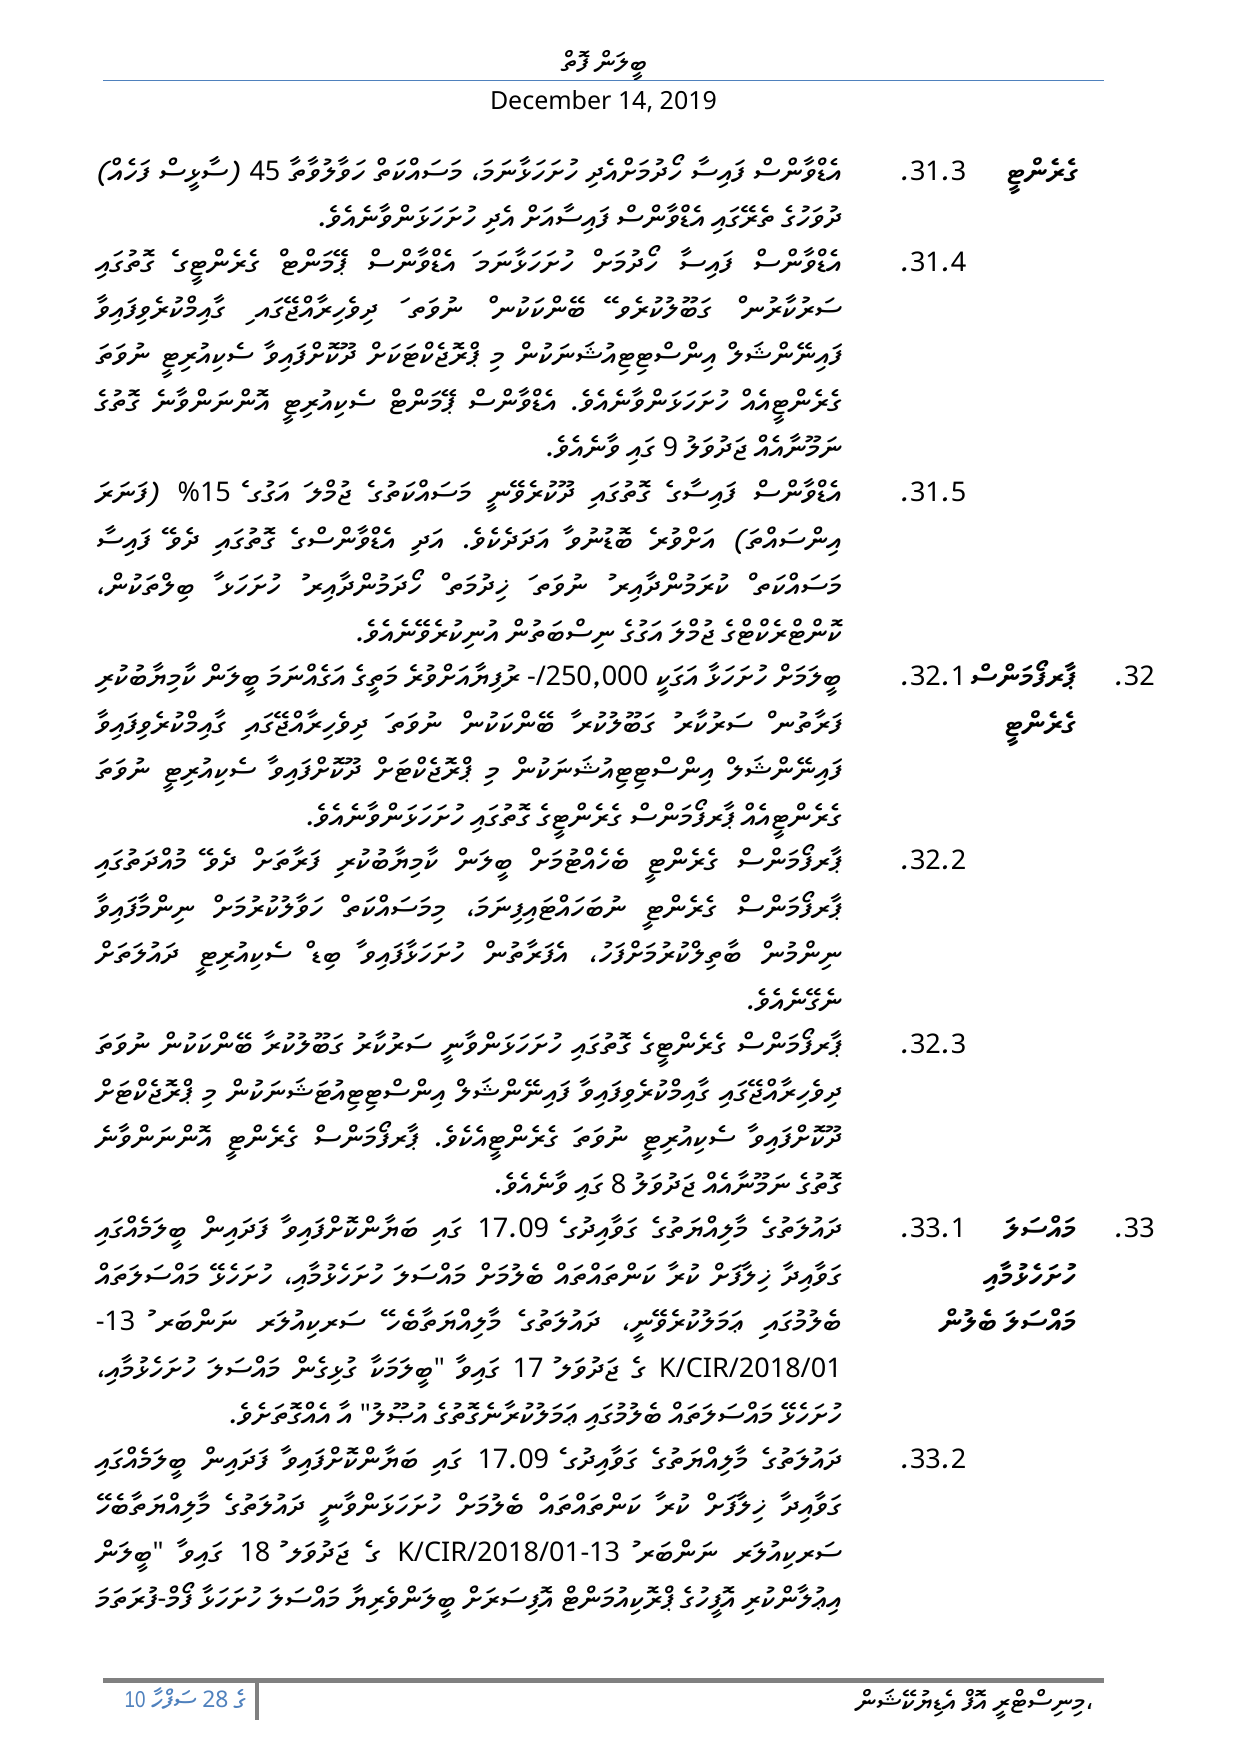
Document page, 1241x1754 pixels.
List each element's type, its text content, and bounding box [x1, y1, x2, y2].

table_cell [921, 242, 1125, 473]
table_cell [853, 1025, 921, 1209]
table_cell މައްސަލަ ހުށަހެޅުމާއި މައްސަލަ ބެލުން [921, 1209, 1125, 1439]
table_cell [853, 1209, 921, 1439]
table_cell [921, 841, 1125, 1025]
table_cell އެޑްވާންސް ފައިސާ ހޯދުމަށް ހުށަހަޅާނަމަ އެޑްވާންސް ޕޭމަންޓް ގެރެންޓީގެ ގޮތުގައި ސަރުކާރުން ގަބޫލުކުރެވޭ ބޭންކަކުން ނުވަތަ ދިވެހިރާއްޖޭގައި ގާއިމްކުރެވިފައިވާ ފައިނޭންޝަލް އިންސްޓިޓިއުޝަނަކުން މި ޕްރޮޖެކްޓަކަށް ދޫކޮށްފައިވާ ސެކިއުރިޓީ ނުވަތަ ގެރެންޓީއެއް ހުށަހަޅަންވާނެއެވެ. އެޑްވާންސް ޕޭމަންޓް ސެކިއުރިޓީ އޮންނަންވާނެ ގޮތުގެ ނަމޫނާއެއް ޖަދުވަލު 9 ގައި ވާނެއެވެ. [85, 242, 853, 473]
table_cell [921, 1439, 1125, 1619]
table_cell އެޑްވާންސް ފައިސާގެ ގޮތުގައި ދޫކުރެވޭނީ މަސައްކަތުގެ ޖުމްލަ އަގުގެ 15% (ފަނަރަ އިންސައްތަ) އަށްވުރެ ބޮޑުނުވާ އަދަދެކެވެ. އަދި އެޑްވާންސްގެ ގޮތުގައި ދެވޭ ފައިސާ މަސައްކަތް ކުރަމުންދާއިރު ނުވަތަ ޚިދުމަތް ހޯދަމުންދާއިރު ހުށަހަޅާ ބިލްތަކުން، ކޮންޓްރެކްޓްގެ ޖުމްލަ އަގުގެ ނިސްބަތުން އުނިކުރެވޭނެއެވެ. [85, 473, 853, 657]
table_cell [853, 657, 921, 841]
table_cell [853, 242, 921, 473]
table_cell ބީލަމަށް ހުށަހަޅާ އަގަކީ 250,000/- ރުފިޔާއަށްވުރެ މަތީގެ އަގެއްނަމަ ބީލަން ކާމިޔާބުކުރި ފަރާތުން ސަރުކާރު ގަބޫލުކުރާ ބޭންކަކުން ނުވަތަ ދިވެހިރާއްޖޭގައި ގާއިމްކުރެވިފައިވާ ފައިނޭންޝަލް އިންސްޓިޓިއުޝަނަކުން މި ޕްރޮޖެކްޓަށް ދޫކޮށްފައިވާ ސެކިއުރިޓީ ނުވަތަ ގެރެންޓީއެއް ޕާރފޯމަންސް ގެރެންޓީގެ ގޮތުގައި ހުށަހަޅަންވާނެއެވެ. [85, 657, 853, 841]
table_cell [853, 841, 921, 1025]
table_cell [853, 151, 921, 242]
table_cell ދައުލަތުގެ މާލިއްޔަތުގެ ގަވާއިދުގެ 17.09 ގައި ބަޔާންކޮށްފައިވާ ފަދައިން ބީލަމެއްގައި ގަވާއިދާ ޚިލާފަށް ކުރާ ކަންތައްތައް ބެލުމަށް މައްސަލަ ހުށަހެޅުމާއި، ހުށަހެޅޭ މައްސަލަތައް ބެލުމުގައި ޢަމަލުކުރެވޭނީ، ދައުލަތުގެ މާލިއްޔަތާބެހޭ ސަރކިއުލަރ ނަންބަރު 13-K/CIR/2018/01 ގެ ޖަދުވަލު 17 ގައިވާ "ބީލަމަކާ ގުޅިގެން މައްސަލަ ހުށަހެޅުމާއި، ހުށަހެޅޭ މައްސަލަތައް ބެލުމުގައި ޢަމަލުކުރާނެގޮތުގެ އުޞޫލު" އާ އެއްގޮތަށެވެ. [85, 1209, 853, 1439]
table_cell އެޑްވާންސް ފައިސާ ހޯދުމަށްއެދި ހުށަހަޅާނަމަ، މަސައްކަތް ހަވާލުވާތާ 45 (ސާޅީސް ފަހެއް) ދުވަހުގެ ތެރޭގައި އެޑްވާންސް ފައިސާއަށް އެދި ހުށަހަޅަންވާނެއެވެ. [85, 151, 853, 242]
table_cell [921, 1025, 1125, 1209]
table_cell [853, 473, 921, 657]
table_cell [921, 473, 1125, 657]
table_cell ޕާރފޯމަންސް ގެރެންޓީ ބެހެއްޓުމަށް ބީލަން ކާމިޔާބުކުރި ފަރާތަށް ދެވޭ މުއްދަތުގައި ޕާރފޯމަންސް ގެރެންޓީ ނުބަހައްޓައިފިނަމަ، މިމަސައްކަތް ހަވާލުކުރުމަށް ނިންމާފައިވާ ނިންމުން ބާތިލްކުރުމަށްފަހު، އެފަރާތުން ހުށަހަޅާފައިވާ ބިޑް ސެކިއުރިޓީ ދައުލަތަށް ނެގޭނެއެވެ. [85, 841, 853, 1025]
table_cell ޕާރފޯމަންސް ގެރެންޓީ [921, 657, 1125, 841]
table_cell ޕާރފޯމަންސް ގެރެންޓީގެ ގޮތުގައި ހުށަހަޅަންވާނީ ސަރުކާރު ގަބޫލުކުރާ ބޭންކަކުން ނުވަތަ ދިވެހިރާއްޖޭގައި ގާއިމްކުރެވިފައިވާ ފައިނޭންޝަލް އިންސްޓިޓިއުޓަޝަނަކުން މި ޕްރޮޖެކްޓަށް ދޫކޮށްފައިވާ ސެކިއުރިޓީ ނުވަތަ ގެރެންޓީއެކެވެ. ޕާރފޯމަންސް ގެރެންޓީ އޮންނަންވާނެ ގޮތުގެ ނަމޫނާއެއް ޖަދުވަލު 8 ގައި ވާނެއެވެ. [85, 1025, 853, 1209]
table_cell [85, 1439, 853, 1619]
table_cell [853, 1439, 921, 1619]
